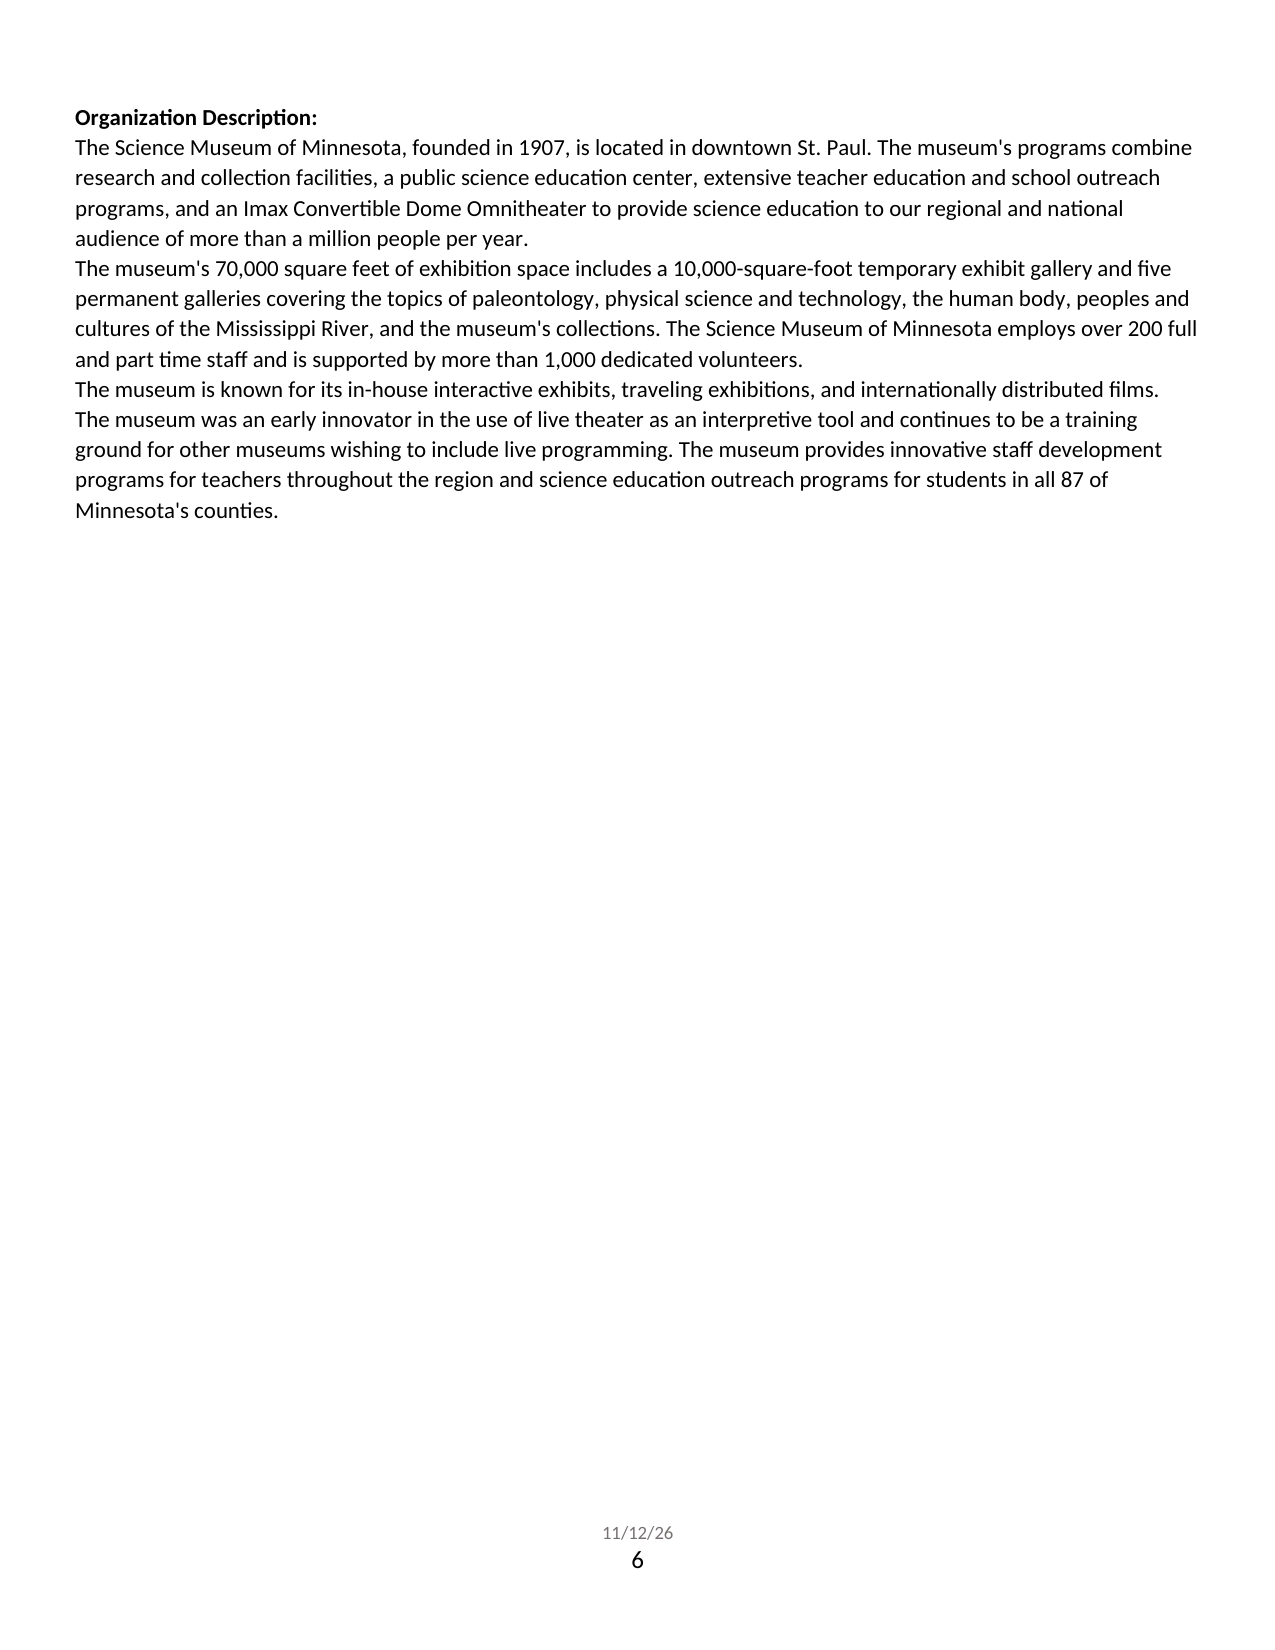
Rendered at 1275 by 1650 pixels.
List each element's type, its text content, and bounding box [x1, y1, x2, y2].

text Organization Description: The Science Museum of Minnesota, founded in 1907, is located in downtown St. Paul. The museum's programs combine research and collection facilities, a public science education center, extensive teacher education and school outreach programs, and an Imax Convertible Dome Omnitheater to provide science education to our regional and national audience of more than a million people per year. The museum's 70,000 square feet of exhibition space includes a 10,000-square-foot temporary exhibit gallery and five permanent galleries covering the topics of paleontology, physical science and technology, the human body, peoples and cultures of the Mississippi River, and the museum's collections. The Science Museum of Minnesota employs over 200 full and part time staff and is supported by more than 1,000 dedicated volunteers. The museum is known for its in-house interactive exhibits, traveling exhibitions, and internationally distributed films. The museum was an early innovator in the use of live theater as an interpretive tool and continues to be a training ground for other museums wishing to include live programming. The museum provides innovative staff development programs for teachers throughout the region and science education outreach programs for students in all 87 of Minnesota's counties. [75, 103, 1200, 524]
